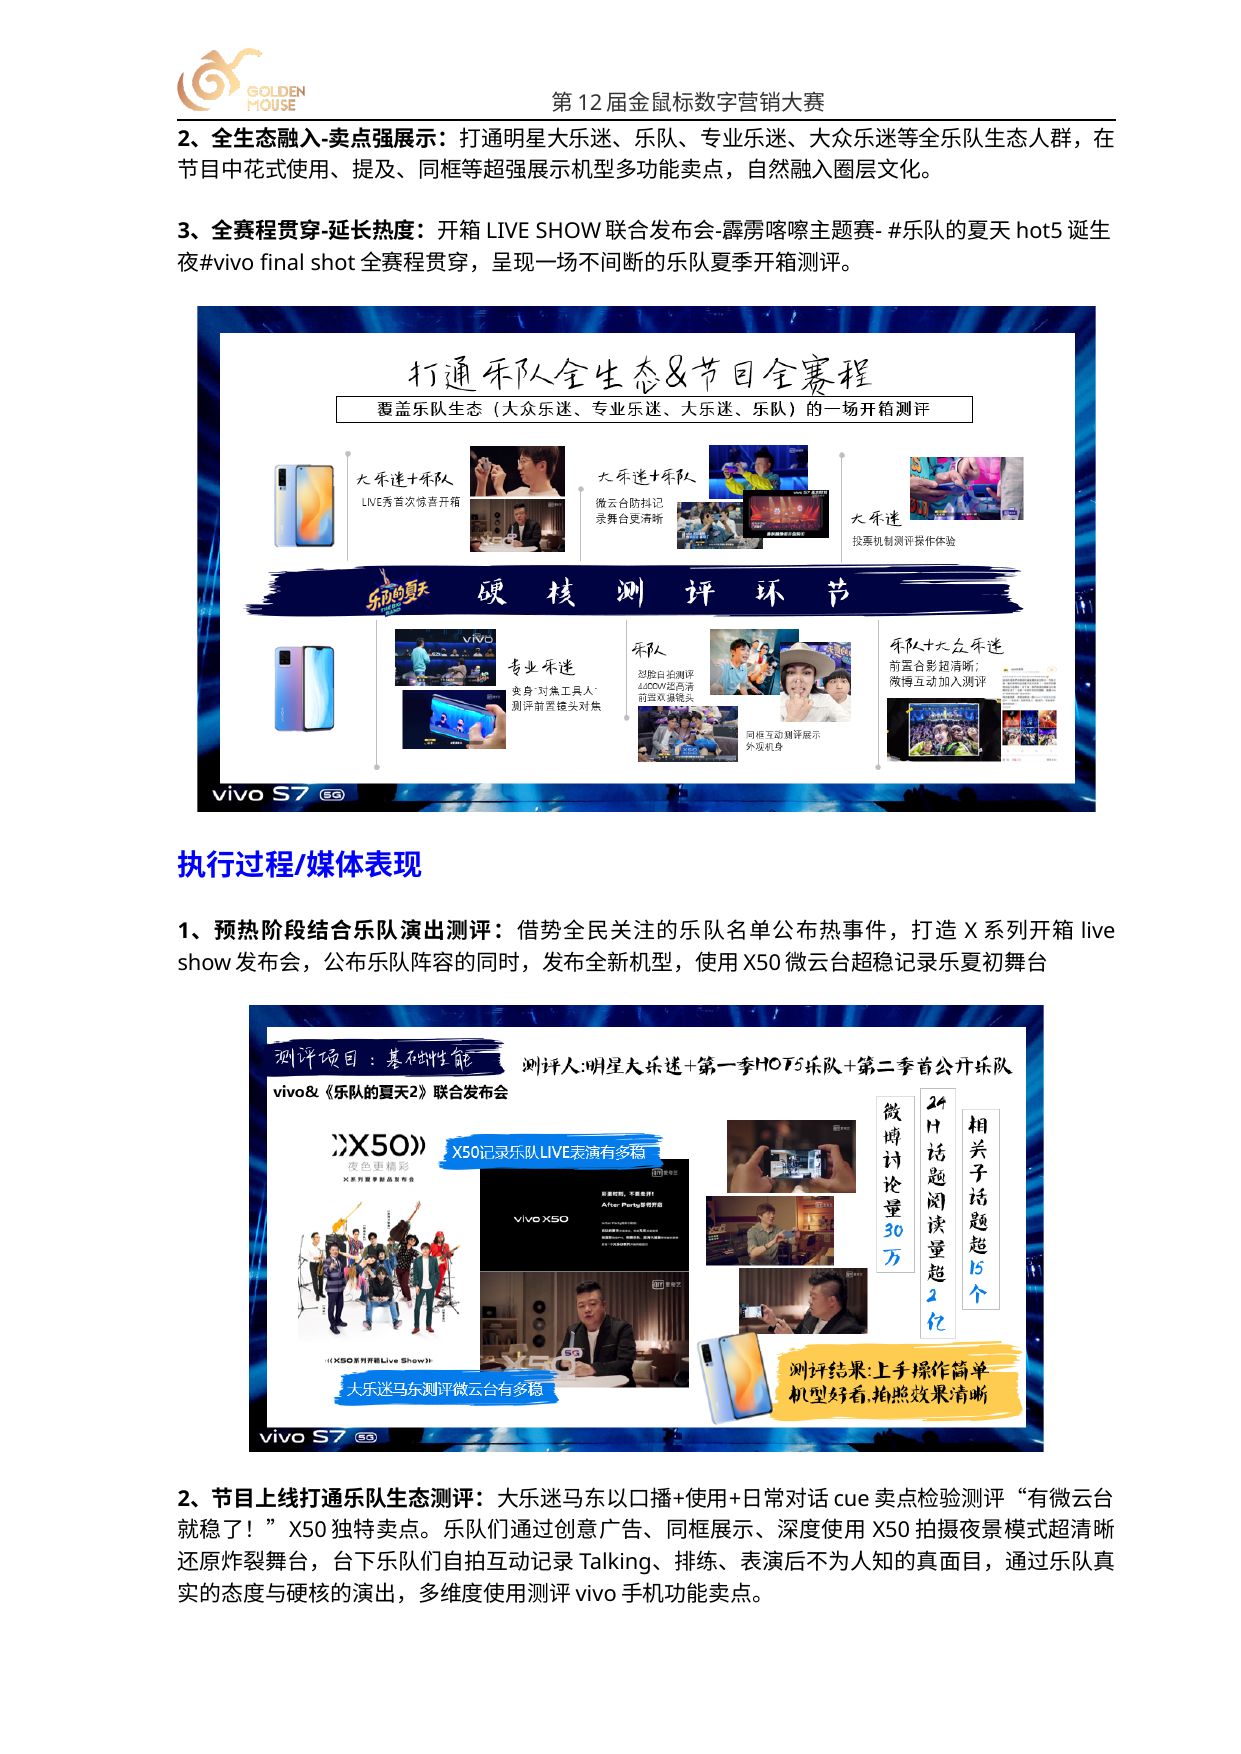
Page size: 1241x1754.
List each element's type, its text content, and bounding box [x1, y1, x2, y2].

picture [197, 306, 1096, 812]
text 2、全生态融入-卖点强展示：打通明星大乐迷、乐队、专业乐迷、大众乐迷等全乐队生态人群，在节目中花式使用、提及、同框等超强展示机型多功能卖点，自然融入圈层文化。 [177, 121, 1116, 184]
picture [249, 1005, 1044, 1452]
picture [177, 48, 305, 111]
list 1、预热阶段结合乐队演出测评：借势全民关注的乐队名单公布热事件，打造X系列开箱live show发布会，公布乐队阵容的同时，发布全新机型，使用X50微云台超稳记录乐夏初舞台 [177, 913, 1116, 976]
list 2、节目上线打通乐队生态测评：大乐迷马东以口播+使用+日常对话cue卖点检验测评“有微云台就稳了！”X50独特卖点。乐队们通过创意广告、同框展示、深度使用X50拍摄夜景模式超清晰还原炸裂舞台，台下乐队们自拍互动记录Talking、排练、表演后不为人知的真面目，通过乐队真实的态度与硬核的演出，多维度使用测评vivo手机功能卖点。 [177, 1481, 1116, 1608]
text 执行过程/媒体表现 [177, 841, 1116, 884]
text 3、全赛程贯穿-延长热度：开箱LIVE SHOW联合发布会-霹雳喀嚓主题赛- #乐队的夏天hot5诞生夜#vivo final shot全赛程贯穿，呈现一场不间断的乐队夏季开箱测评。 [177, 213, 1116, 277]
